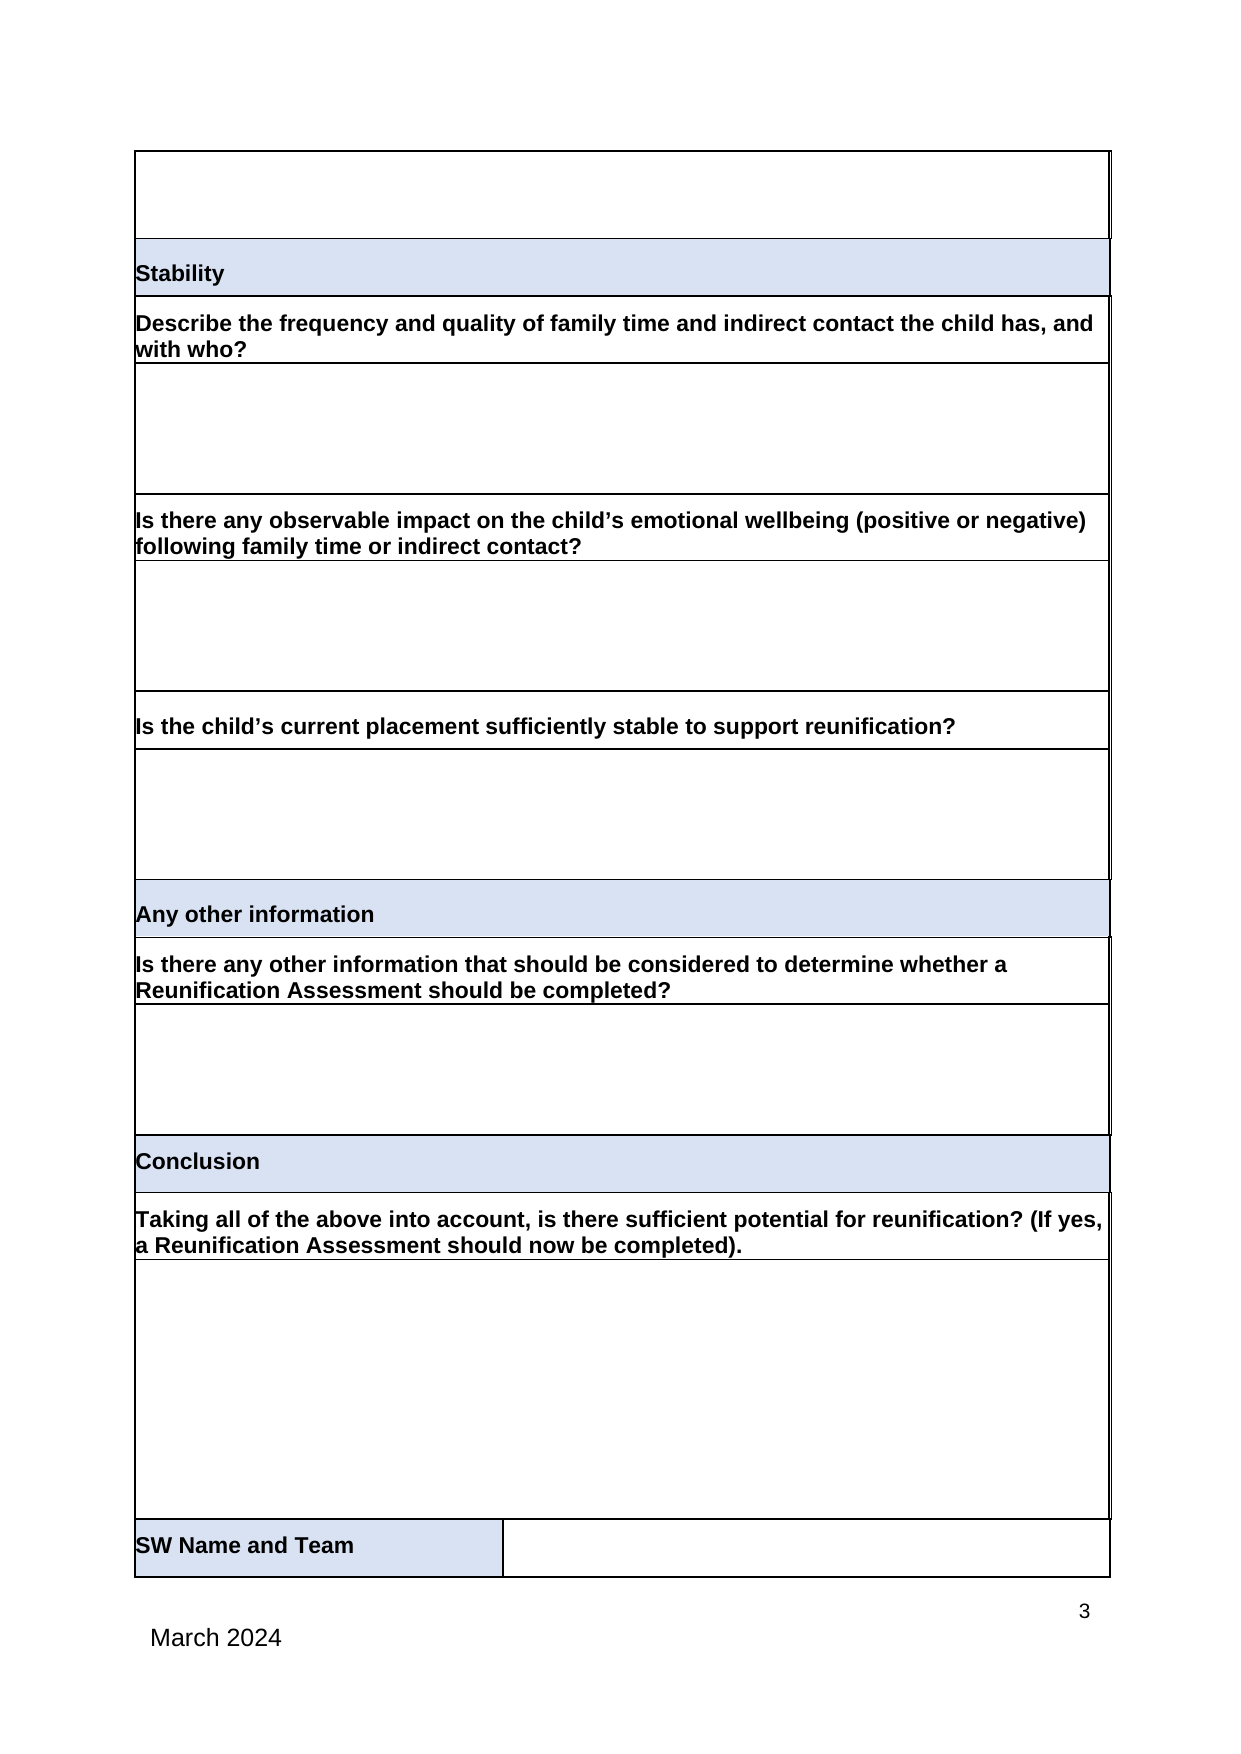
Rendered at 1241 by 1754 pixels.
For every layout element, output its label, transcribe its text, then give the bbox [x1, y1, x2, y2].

table_cell [136, 561, 1108, 690]
table_cell Is there any observable impact on the child’s emotional wellbeing (positive or negative) following family time or indirect contact? [136, 495, 1108, 559]
table_cell [136, 152, 1108, 238]
table_cell Is there any other information that should be considered to determine whether a Reunification Assessment should be completed? [136, 938, 1108, 1003]
table_cell Describe the frequency and quality of family time and indirect contact the child has, and with who? [136, 297, 1108, 362]
table_cell Any other information [136, 880, 1109, 936]
table_cell Taking all of the above into account, is there sufficient potential for reunification? (If yes, a Reunification Assessment should now be completed). [136, 1193, 1108, 1258]
table_cell [136, 750, 1108, 879]
table_cell Is the child’s current placement sufficiently stable to support reunification? [136, 692, 1108, 748]
table_cell [504, 1520, 1109, 1576]
table_cell [136, 364, 1108, 493]
table_cell [136, 1260, 1108, 1518]
table_cell Stability [136, 239, 1109, 295]
table_cell [136, 1005, 1108, 1134]
table_cell SW Name and Team [136, 1520, 502, 1576]
table_cell Conclusion [136, 1136, 1109, 1192]
